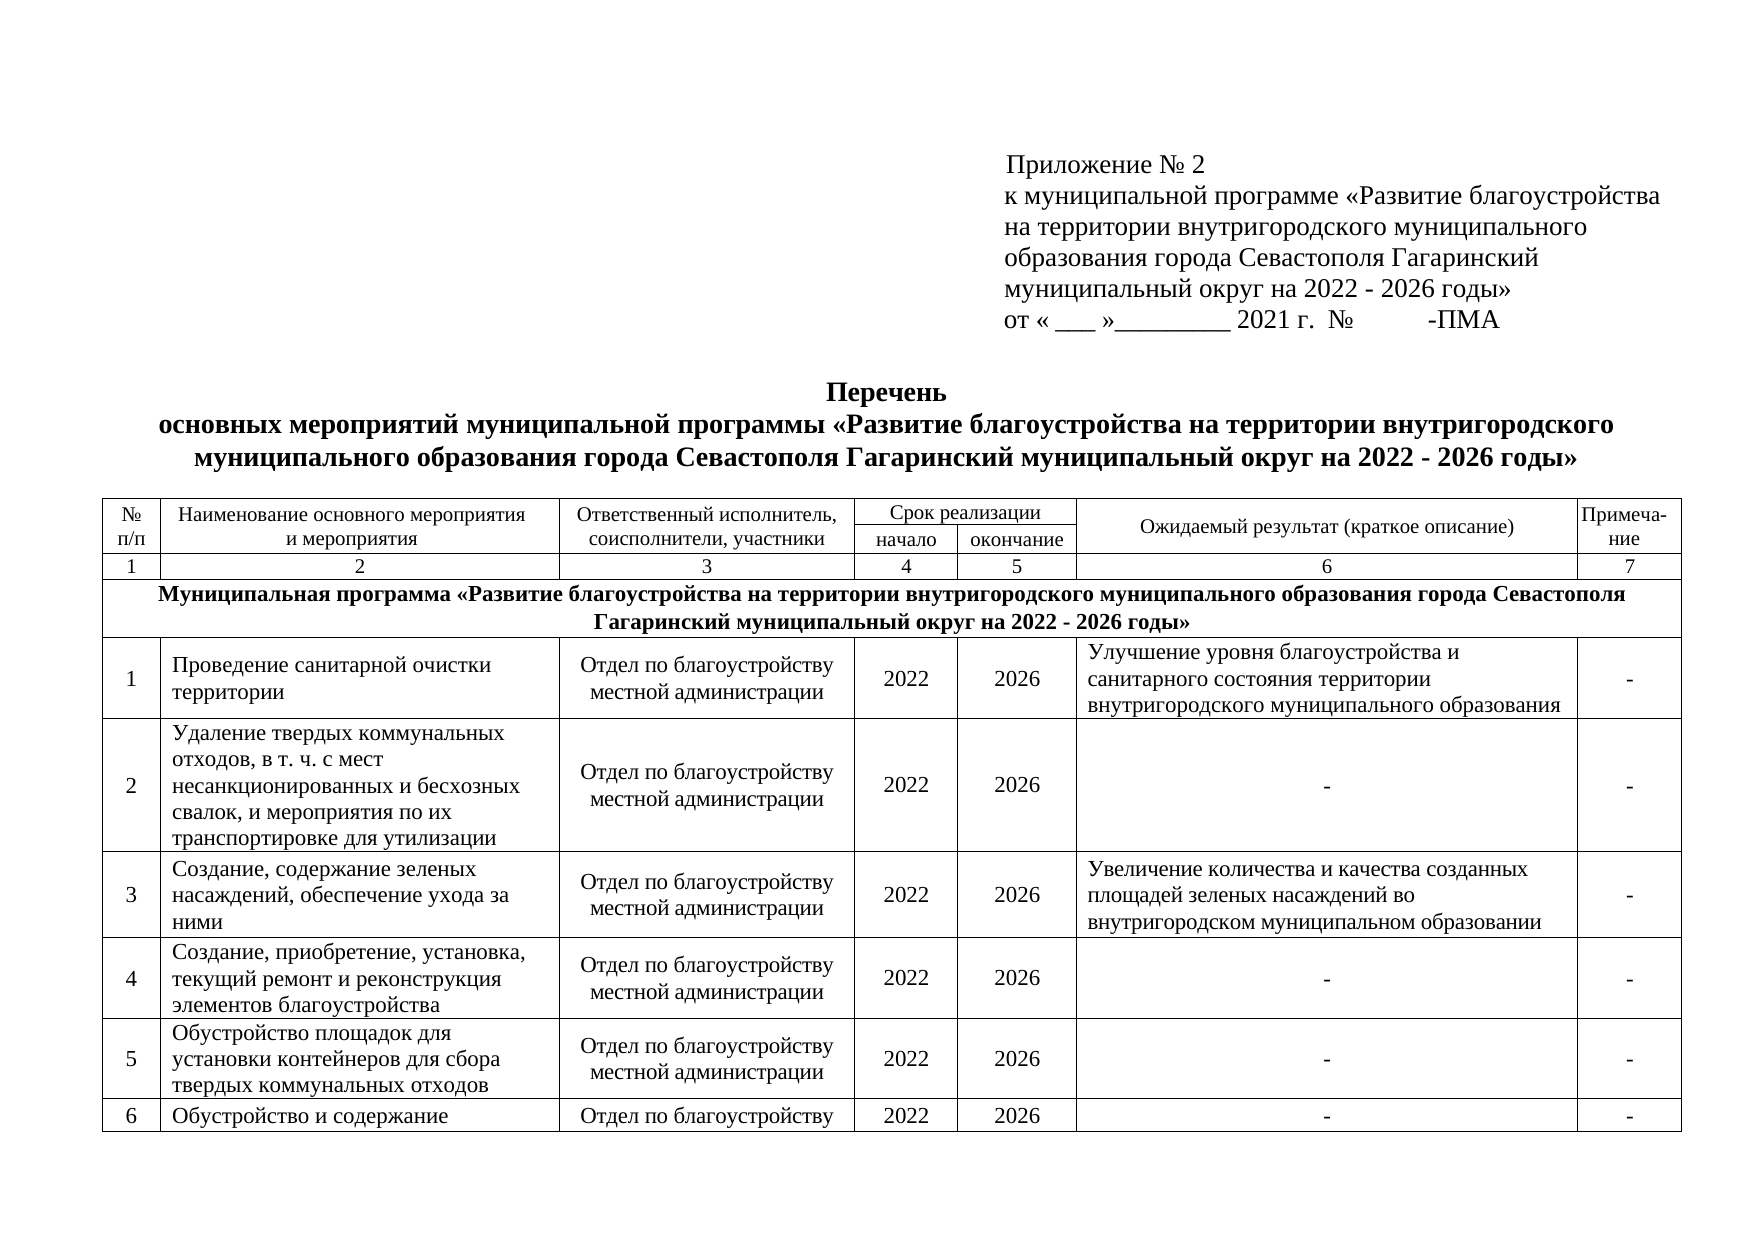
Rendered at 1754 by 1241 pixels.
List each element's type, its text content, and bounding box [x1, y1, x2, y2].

text от « ___ »_________ 2021 г. № -ПМА [989, 303, 1683, 335]
table_cell 2 [103, 719, 160, 851]
table_cell Отдел по благоустройству местной администрации [560, 1019, 854, 1098]
text основных мероприятий муниципальной программы «Развитие благоустройства на территории внутригородского муниципального образования города Севастополя Гагаринский муниципальный округ на 2022 - 2026 годы» [89, 407, 1684, 472]
table_header Наименование основного мероприятия и мероприятия [161, 499, 559, 553]
table_cell 3 [103, 852, 160, 937]
table_cell Муниципальная программа «Развитие благоустройства на территории внутригородского муниципального образования города Севастополя Гагаринский муниципальный округ на 2022 - 2026 годы» [103, 580, 1681, 637]
text к муниципальной программе «Развитие благоустройства на территории внутригородского муниципального образования города Севастополя Гагаринский муниципальный округ на 2022 - 2026 годы» [1004, 179, 1683, 303]
table_cell - [1578, 638, 1681, 717]
table_cell 6 [103, 1099, 160, 1131]
table_cell 1 [103, 638, 160, 717]
table_cell Отдел по благоустройству местной администрации [560, 852, 854, 937]
table_cell Отдел по благоустройству местной администрации [560, 719, 854, 851]
table_cell - [1578, 938, 1681, 1017]
table_cell Увеличение количества и качества созданных площадей зеленых насаждений во внутригородском муниципальном образовании [1077, 852, 1577, 937]
table_cell 2022 [855, 1019, 957, 1098]
table_cell Обустройство площадок для установки контейнеров для сбора твердых коммунальных отходов [161, 1019, 559, 1098]
table_cell 2022 [855, 938, 957, 1017]
table_header Срок реализации [855, 499, 1076, 524]
table_cell 7 [1578, 554, 1681, 578]
table_cell Обустройство и содержание спортивных и детских игровых площадок (комплексов) [161, 1099, 559, 1131]
table_cell - [1578, 1019, 1681, 1098]
table_cell Создание, приобретение, установка, текущий ремонт и реконструкция элементов благоустройства [161, 938, 559, 1017]
table_cell 5 [958, 554, 1076, 578]
table_cell 2026 [958, 719, 1076, 851]
table_cell Создание, содержание зеленых насаждений, обеспечение ухода за ними [161, 852, 559, 937]
table_cell - [1578, 1099, 1681, 1131]
table_cell Проведение санитарной очистки территории [161, 638, 559, 717]
table_cell - [1077, 1019, 1577, 1098]
table_cell 2026 [958, 1019, 1076, 1098]
table_cell - [1077, 938, 1577, 1017]
table_cell 2026 [958, 1099, 1076, 1131]
table_header № п/п [103, 499, 160, 553]
table_cell Отдел по благоустройству местной администрации [560, 938, 854, 1017]
table_cell - [1578, 852, 1681, 937]
table_cell 3 [560, 554, 854, 578]
table_cell 6 [1077, 554, 1577, 578]
text Перечень [89, 375, 1684, 407]
table_cell Отдел по благоустройству местной администрации [560, 1099, 854, 1131]
table_cell 2026 [958, 638, 1076, 717]
table_cell - [1077, 719, 1577, 851]
table_header Ответственный исполнитель, соисполнители, участники [560, 499, 854, 553]
table_cell 2026 [958, 852, 1076, 937]
table_cell Улучшение уровня благоустройства и санитарного состояния территории внутригородского муниципального образования [1077, 638, 1577, 717]
table_cell 2 [161, 554, 559, 578]
text Приложение № 2 [945, 148, 1683, 179]
table_cell 2022 [855, 1099, 957, 1131]
table_cell - [1077, 1099, 1577, 1131]
table_cell 4 [855, 554, 957, 578]
table_cell 1 [103, 554, 160, 578]
table_cell окончание [958, 525, 1076, 553]
table_cell 2026 [958, 938, 1076, 1017]
table_cell 5 [103, 1019, 160, 1098]
table_cell Удаление твердых коммунальных отходов, в т. ч. с мест несанкционированных и бесхозных свалок, и мероприятия по их транспортировке для утилизации [161, 719, 559, 851]
table_cell Отдел по благоустройству местной администрации [560, 638, 854, 717]
table_cell 2022 [855, 638, 957, 717]
table_cell начало [855, 525, 957, 553]
table_cell 2022 [855, 719, 957, 851]
table_header Примеча-ние [1578, 499, 1681, 553]
table_cell - [1578, 719, 1681, 851]
table_cell 2022 [855, 852, 957, 937]
table_cell 4 [103, 938, 160, 1017]
table_header Ожидаемый результат (краткое описание) [1077, 499, 1577, 553]
